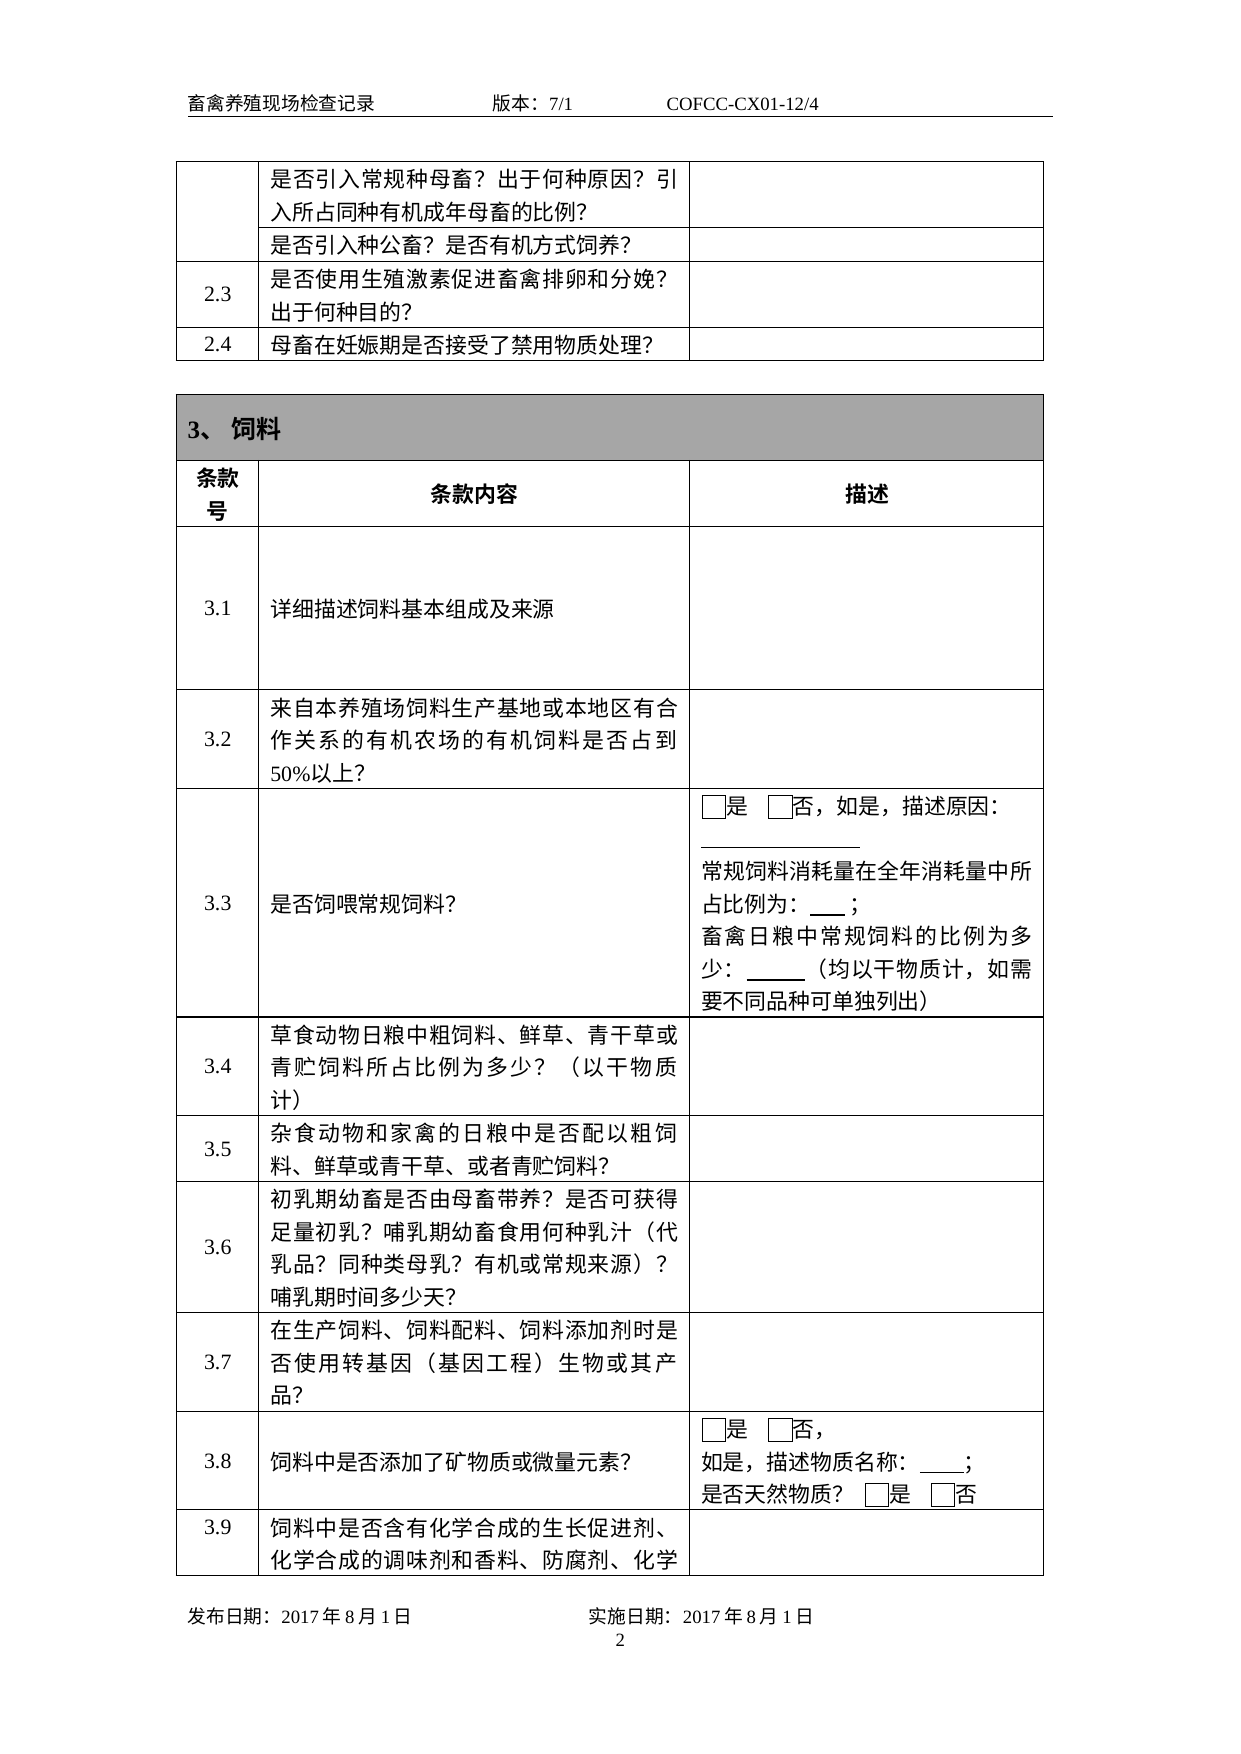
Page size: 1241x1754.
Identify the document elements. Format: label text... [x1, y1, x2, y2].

table_cell 3.4 [177, 1018, 258, 1115]
table_cell 是否引入常规种母畜？出于何种原因？引入所占同种有机成年母畜的比例？ [259, 162, 689, 227]
table_cell [690, 690, 1043, 788]
table_cell 杂食动物和家禽的日粮中是否配以粗饲料、鲜草或青干草、或者青贮饲料？ [259, 1116, 689, 1181]
table_cell 母畜在妊娠期是否接受了禁用物质处理？ [259, 328, 689, 360]
table_cell 条款内容 [259, 461, 689, 526]
table_cell 3.3 [177, 789, 258, 1016]
table_cell 条款号 [177, 461, 258, 526]
table_cell 是否使用生殖激素促进畜禽排卵和分娩？出于何种目的？ [259, 262, 689, 327]
table_cell 2.4 [177, 328, 258, 360]
table_cell 是 否， 如是，描述物质名称： ； 是否天然物质？ 是 否 [690, 1412, 1043, 1509]
table_cell [690, 1116, 1043, 1181]
table_cell 详细描述饲料基本组成及来源 [259, 527, 689, 689]
table_cell 在生产饲料、饲料配料、饲料添加剂时是否使用转基因（基因工程）生物或其产品？ [259, 1313, 689, 1411]
table_cell [690, 262, 1043, 327]
table_cell [690, 1182, 1043, 1312]
table_header 饲料 [177, 395, 1043, 460]
table_cell 草食动物日粮中粗饲料、鲜草、青干草或青贮饲料所占比例为多少？（以干物质计） [259, 1018, 689, 1115]
table_cell 是 否，如是，描述原因： 常规饲料消耗量在全年消耗量中所占比例为： ； 畜禽日粮中常规饲料的比例为多少： （均以干物质计，如需要不同品种可单独列出） [690, 789, 1043, 1016]
table_cell [690, 228, 1043, 261]
table_cell [690, 162, 1043, 227]
table_cell 3.9 [177, 1510, 258, 1575]
table_cell 2.3 [177, 262, 258, 327]
table_cell 饲料中是否添加了矿物质或微量元素？ [259, 1412, 689, 1509]
table_cell [690, 1313, 1043, 1411]
table_cell 是否饲喂常规饲料？ [259, 789, 689, 1016]
table_cell 3.2 [177, 690, 258, 788]
table_cell 初乳期幼畜是否由母畜带养？是否可获得足量初乳？哺乳期幼畜食用何种乳汁（代乳品？同种类母乳？有机或常规来源）？哺乳期时间多少天？ [259, 1182, 689, 1312]
table_cell 3.6 [177, 1182, 258, 1312]
table_cell [690, 527, 1043, 689]
table_cell 描述 [690, 461, 1043, 526]
table_cell 3.7 [177, 1313, 258, 1411]
table_cell [690, 1018, 1043, 1115]
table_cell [259, 1510, 689, 1575]
table_cell 3.1 [177, 527, 258, 689]
table_cell 来自本养殖场饲料生产基地或本地区有合作关系的有机农场的有机饲料是否占到50%以上？ [259, 690, 689, 788]
table_cell 是否引入种公畜？是否有机方式饲养？ [259, 228, 689, 261]
table_cell 3.8 [177, 1412, 258, 1509]
table_cell [690, 328, 1043, 360]
table_cell [690, 1510, 1043, 1575]
table_cell 3.5 [177, 1116, 258, 1181]
